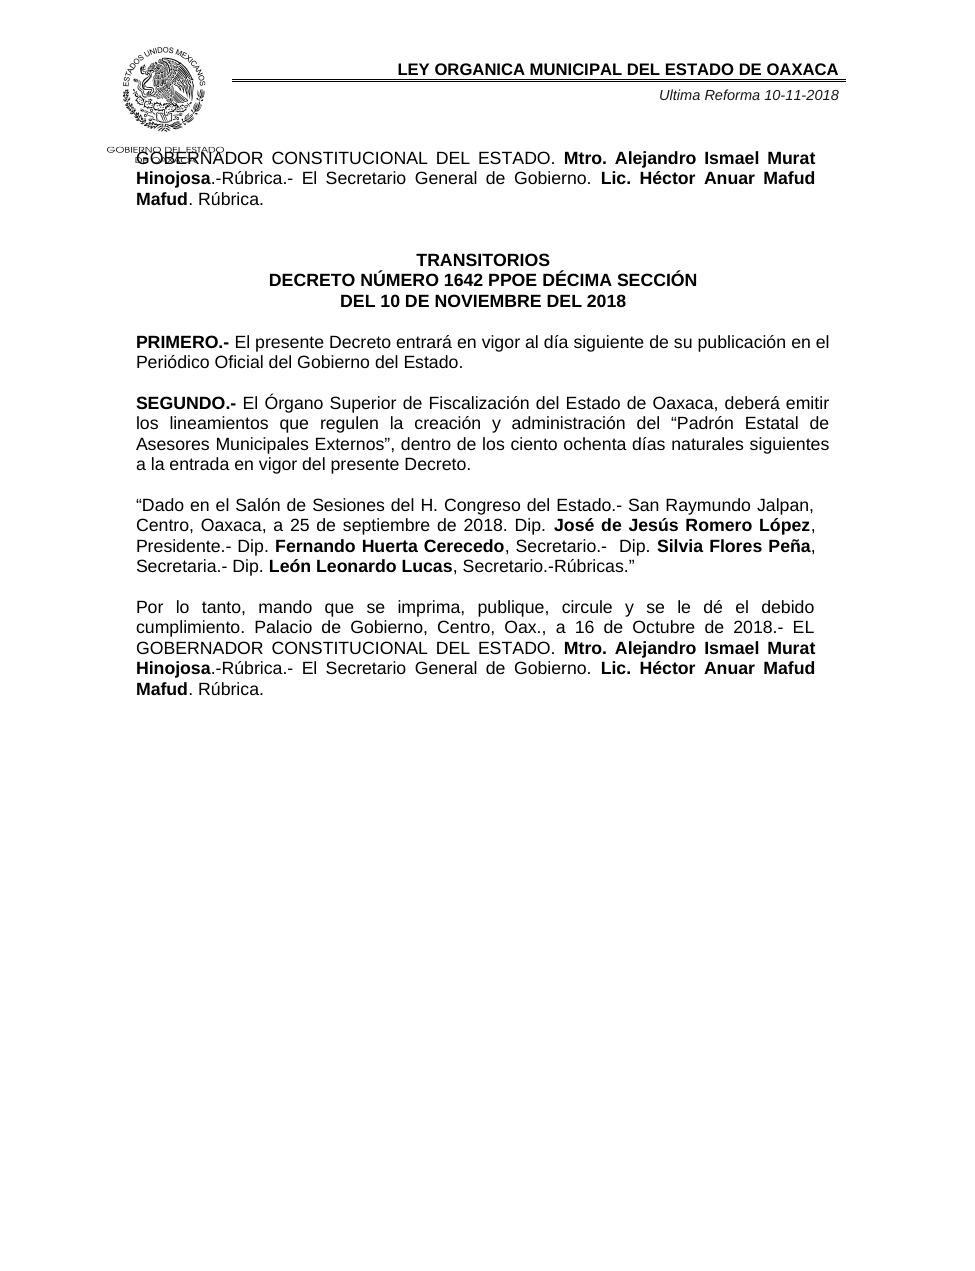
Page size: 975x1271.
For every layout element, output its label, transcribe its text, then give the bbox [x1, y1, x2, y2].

text PRIMERO.- El presente Decreto entrará en vigor al día siguiente de su publicación en el Periódico Oficial del Gobierno del Estado. [136, 331, 830, 372]
text DECRETO NÚMERO 1642 PPOE DÉCIMA SECCIÓN [136, 270, 830, 291]
picture [104, 44, 227, 166]
text SEGUNDO.- El Órgano Superior de Fiscalización del Estado de Oaxaca, deberá emitir los lineamientos que regulen la creación y administración del “Padrón Estatal de Asesores Municipales Externos”, dentro de los ciento ochenta días naturales siguientes a la entrada en vigor del presente Decreto. [136, 393, 830, 474]
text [136, 148, 816, 209]
text DEL 10 DE NOVIEMBRE DEL 2018 [136, 291, 830, 311]
text TRANSITORIOS [136, 250, 830, 270]
text “Dado en el Salón de Sesiones del H. Congreso del Estado.- San Raymundo Jalpan, Centro, Oaxaca, a 25 de septiembre de 2018. Dip. José de Jesús Romero López, Presidente.- Dip. Fernando Huerta Cerecedo, Secretario.- Dip. Silvia Flores Peña, Secretaria.- Dip. León Leonardo Lucas, Secretario.-Rúbricas.” [136, 495, 816, 576]
